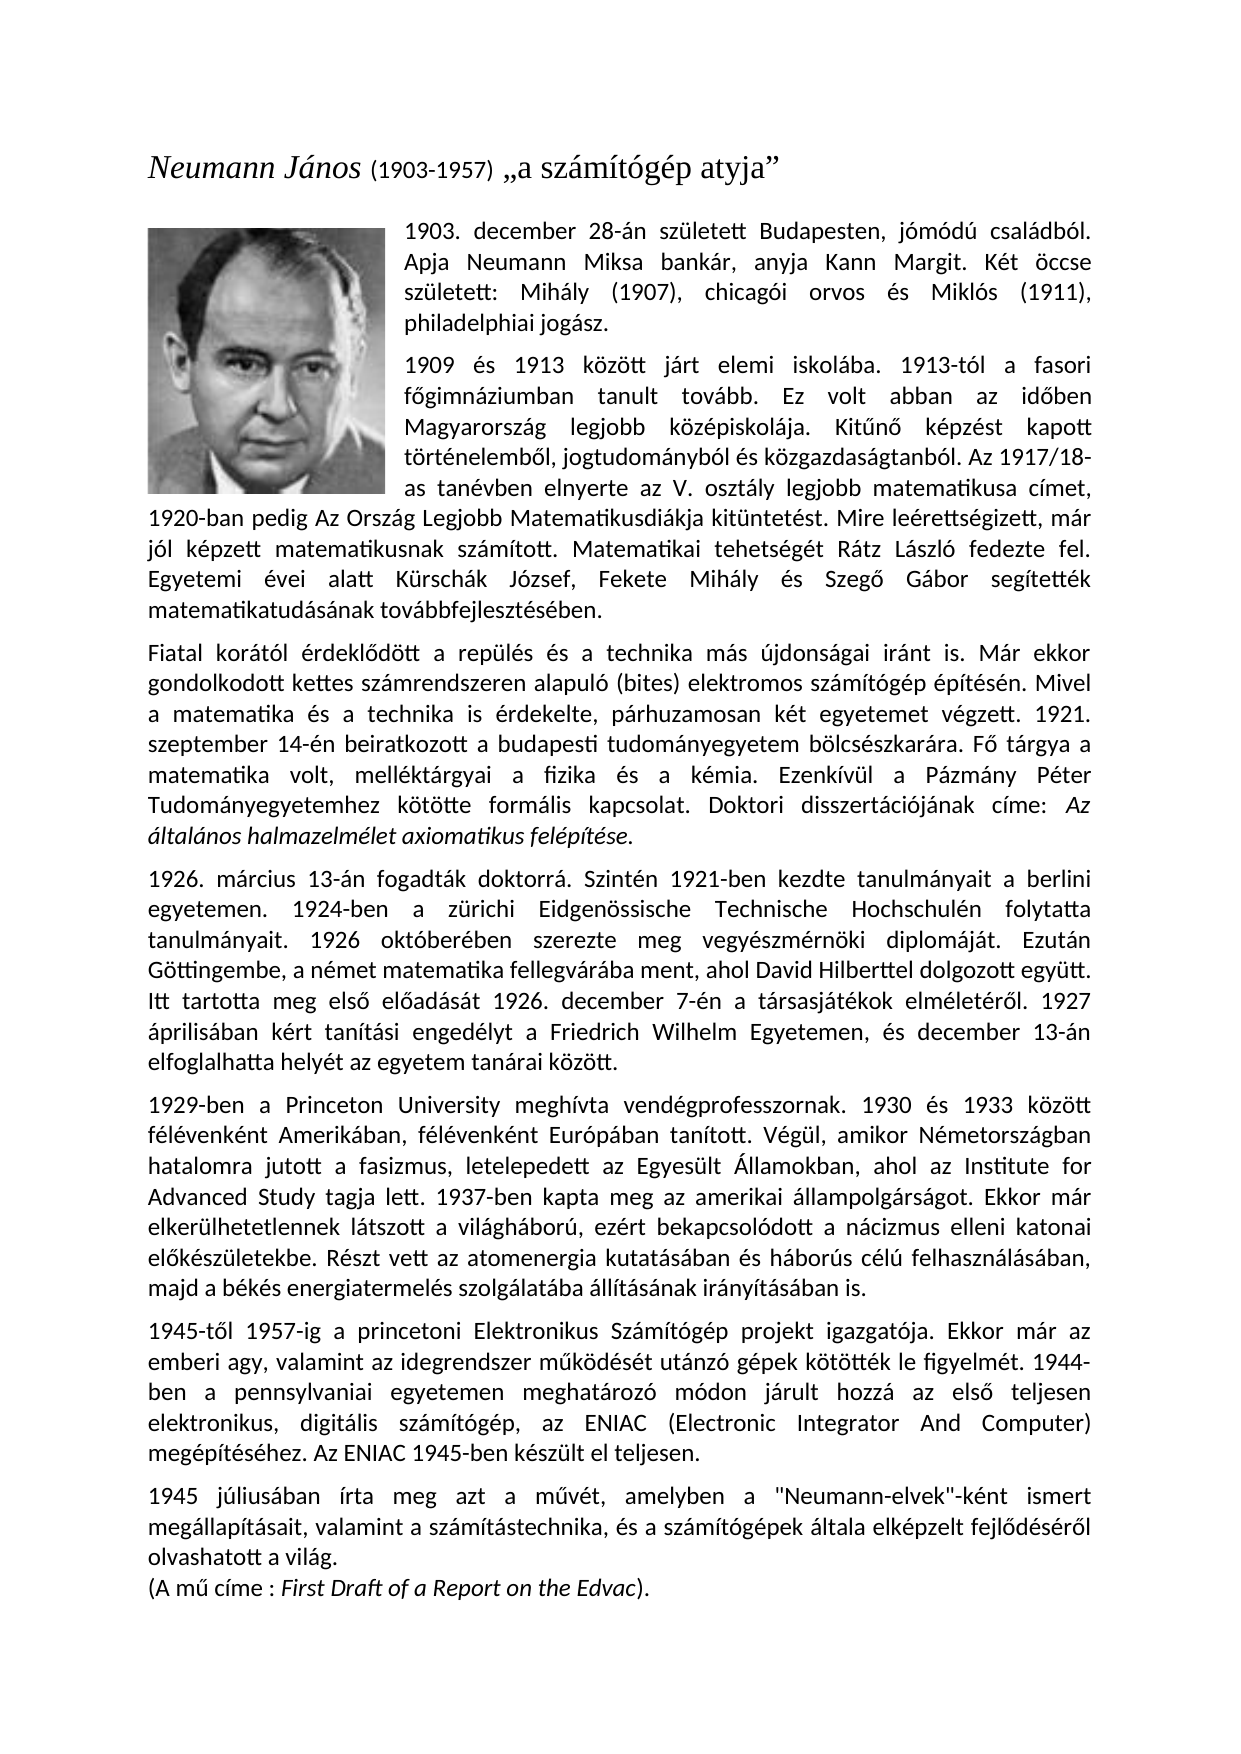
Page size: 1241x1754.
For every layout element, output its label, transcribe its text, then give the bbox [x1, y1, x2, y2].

picture [147, 228, 386, 494]
text 1909 és 1913 között járt elemi iskolába. 1913-tól a fasori főgimnáziumban tanult tovább. Ez volt abban az időben Magyarország legjobb középiskolája. Kitűnő képzést kapott történelemből, jogtudományból és közgazdaságtanból. Az 1917/18-as tanévben elnyerte az V. osztály legjobb matematikusa címet, 1920-ban pedig Az Ország Legjobb Matematikusdiákja kitüntetést. Mire leérettségizett, már jól képzett matematikusnak számított. Matematikai tehetségét Rátz László fedezte fel. Egyetemi évei alatt Kürschák József, Fekete Mihály és Szegő Gábor segítették matematikatudásának továbbfejlesztésében. [148, 350, 1093, 624]
text 1929-ben a Princeton University meghívta vendégprofesszornak. 1930 és 1933 között félévenként Amerikában, félévenként Európában tanított. Végül, amikor Németországban hatalomra jutott a fasizmus, letelepedett az Egyesült Államokban, ahol az Institute for Advanced Study tagja lett. 1937-ben kapta meg az amerikai állampolgárságot. Ekkor már elkerülhetetlennek látszott a világháború, ezért bekapcsolódott a nácizmus elleni katonai előkészületekbe. Részt vett az atomenergia kutatásában és háborús célú felhasználásában, majd a békés energiatermelés szolgálatába állításának irányításában is. [148, 1089, 1093, 1303]
text Fiatal korától érdeklődött a repülés és a technika más újdonságai iránt is. Már ekkor gondolkodott kettes számrendszeren alapuló (bites) elektromos számítógép építésén. Mivel a matematika és a technika is érdekelte, párhuzamosan két egyetemet végzett. 1921. szeptember 14-én beiratkozott a budapesti tudományegyetem bölcsészkarára. Fő tárgya a matematika volt, melléktárgyai a fizika és a kémia. Ezenkívül a Pázmány Péter Tudományegyetemhez kötötte formális kapcsolat. Doktori disszertációjának címe: Az általános halmazelmélet axiomatikus felépítése. [148, 637, 1093, 851]
text 1945-től 1957-ig a princetoni Elektronikus Számítógép projekt igazgatója. Ekkor már az emberi agy, valamint az idegrendszer működését utánzó gépek kötötték le figyelmét. 1944-ben a pennsylvaniai egyetemen meghatározó módon járult hozzá az első teljesen elektronikus, digitális számítógép, az ENIAC (Electronic Integrator And Computer) megépítéséhez. Az ENIAC 1945-ben készült el teljesen. [148, 1315, 1093, 1468]
text 1903. december 28-án született Budapesten, jómódú családból. Apja Neumann Miksa bankár, anyja Kann Margit. Két öccse született: Mihály (1907), chicagói orvos és Miklós (1911), philadelphiai jogász. [148, 215, 1093, 337]
subtitle Neumann János (1903-1957) „a számítógép atyja” [148, 148, 1093, 186]
text 1945 júliusában írta meg azt a művét, amelyben a "Neumann-elvek"-ként ismert megállapításait, valamint a számítástechnika, és a számítógépek általa elképzelt fejlődéséről olvashatott a világ. [148, 1480, 1093, 1572]
text 1926. március 13-án fogadták doktorrá. Szintén 1921-ben kezdte tanulmányait a berlini egyetemen. 1924-ben a zürichi Eidgenössische Technische Hochschulén folytatta tanulmányait. 1926 októberében szerezte meg vegyészmérnöki diplomáját. Ezután Göttingembe, a német matematika fellegvárába ment, ahol David Hilberttel dolgozott együtt. Itt tartotta meg első előadását 1926. december 7-én a társasjátékok elméletéről. 1927 áprilisában kért tanítási engedélyt a Friedrich Wilhelm Egyetemen, és december 13-án elfoglalhatta helyét az egyetem tanárai között. [148, 863, 1093, 1077]
text (A mű címe : First Draft of a Report on the Edvac). [148, 1572, 1093, 1602]
